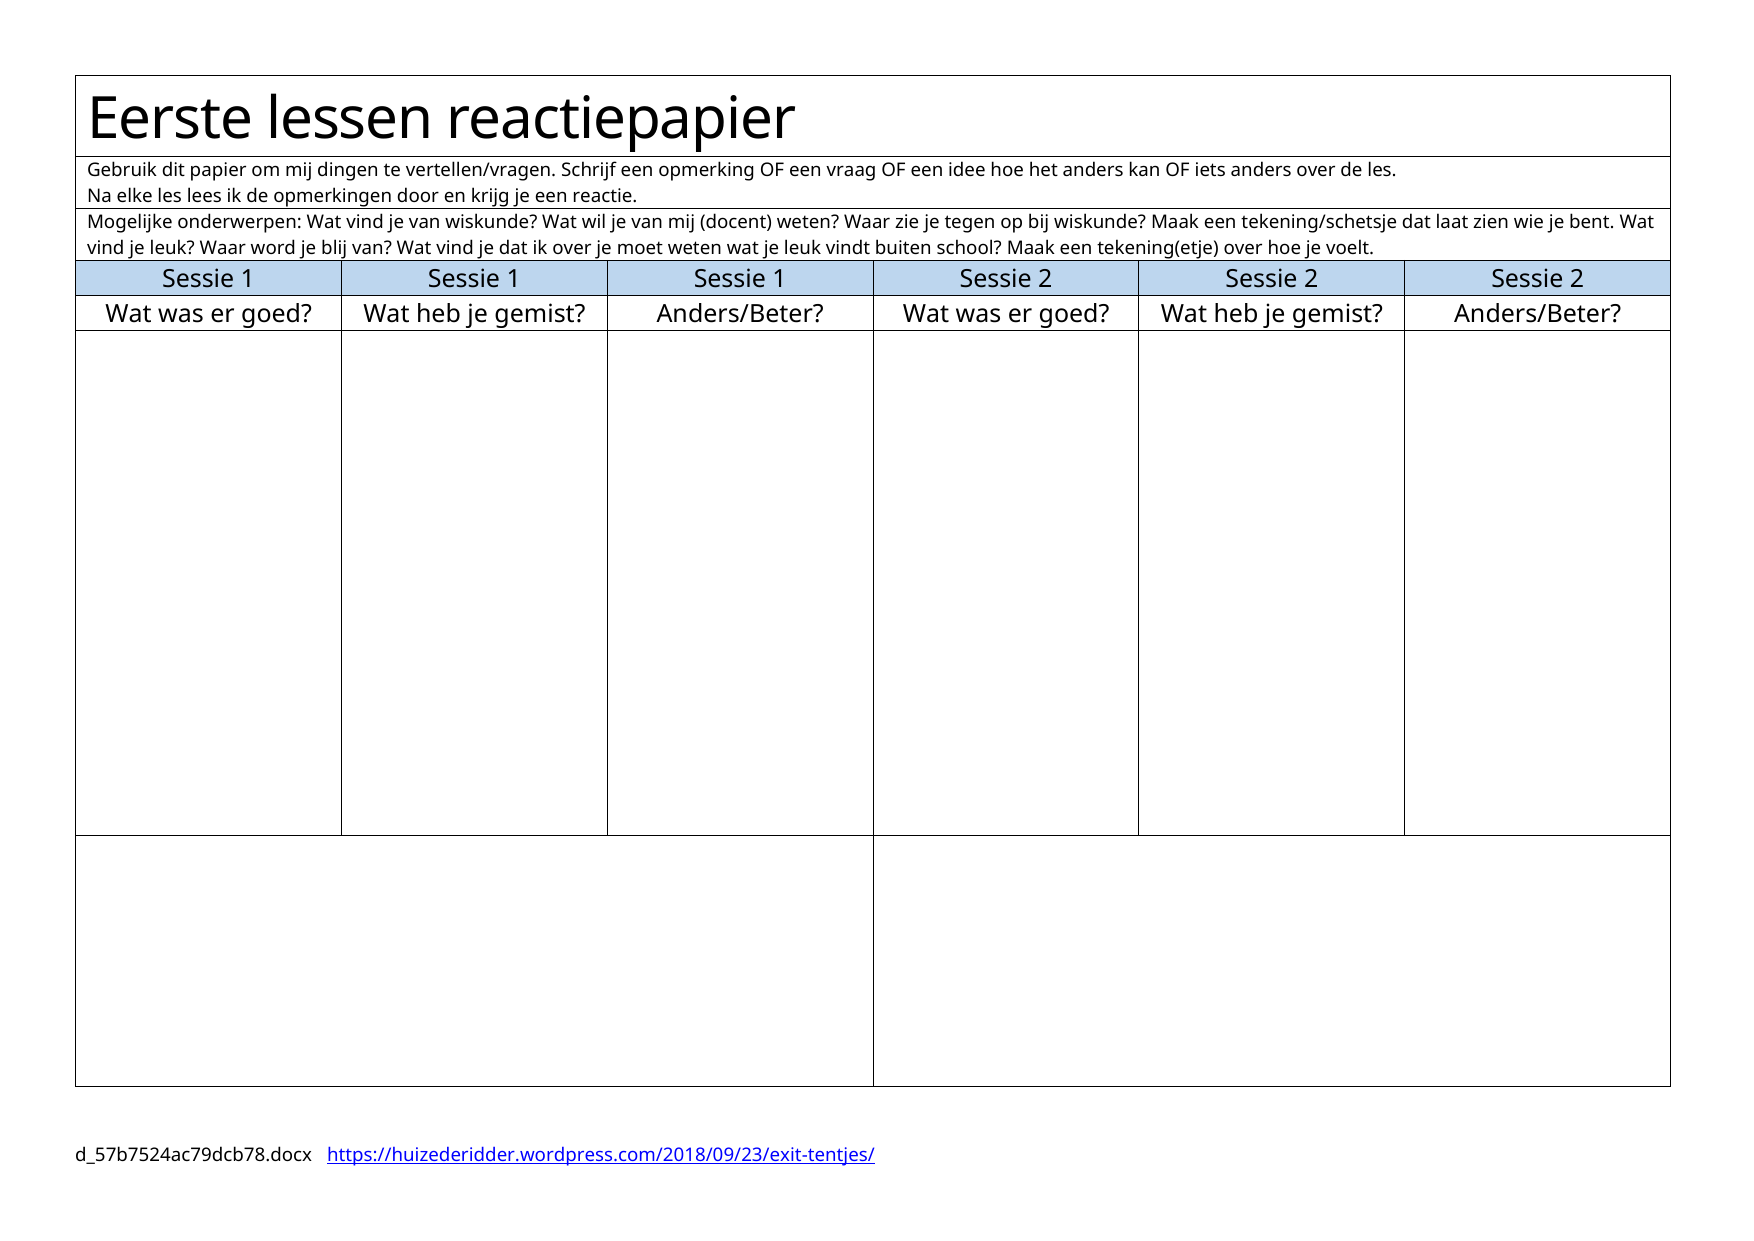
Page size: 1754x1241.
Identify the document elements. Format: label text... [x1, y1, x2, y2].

table_cell Wat heb je gemist? [1139, 296, 1404, 330]
table_cell Mogelijke onderwerpen: Wat vind je van wiskunde? Wat wil je van mij (docent) weten? Waar zie je tegen op bij wiskunde? Maak een tekening/schetsje dat laat zien wie je bent. Wat vind je leuk? Waar word je blij van? Wat vind je dat ik over je moet weten wat je leuk vindt buiten school? Maak een tekening(etje) over hoe je voelt. [76, 209, 1670, 260]
table_cell Gebruik dit papier om mij dingen te vertellen/vragen. Schrijf een opmerking OF een vraag OF een idee hoe het anders kan OF iets anders over de les. Na elke les lees ik de opmerkingen door en krijg je een reactie. [76, 157, 1670, 208]
table_cell Wat was er goed? [76, 296, 341, 330]
table_cell [874, 836, 1670, 1086]
table_cell Wat heb je gemist? [342, 296, 607, 330]
table_cell Wat was er goed? [874, 296, 1138, 330]
table_cell [1405, 331, 1670, 835]
table_cell [76, 836, 873, 1086]
table_cell Sessie 2 [874, 261, 1138, 295]
table_cell Anders/Beter? [608, 296, 873, 330]
table_header Eerste lessen reactiepapier [76, 76, 1670, 156]
table_cell Anders/Beter? [1405, 296, 1670, 330]
table_cell [874, 331, 1138, 835]
table_cell [1139, 331, 1404, 835]
table_cell Sessie 1 [608, 261, 873, 295]
table_cell Sessie 2 [1139, 261, 1404, 295]
table_cell Sessie 1 [342, 261, 607, 295]
table_cell Sessie 2 [1405, 261, 1670, 295]
table_cell Sessie 1 [76, 261, 341, 295]
table_cell [342, 331, 607, 835]
table_cell [608, 331, 873, 835]
table_cell [76, 331, 341, 835]
